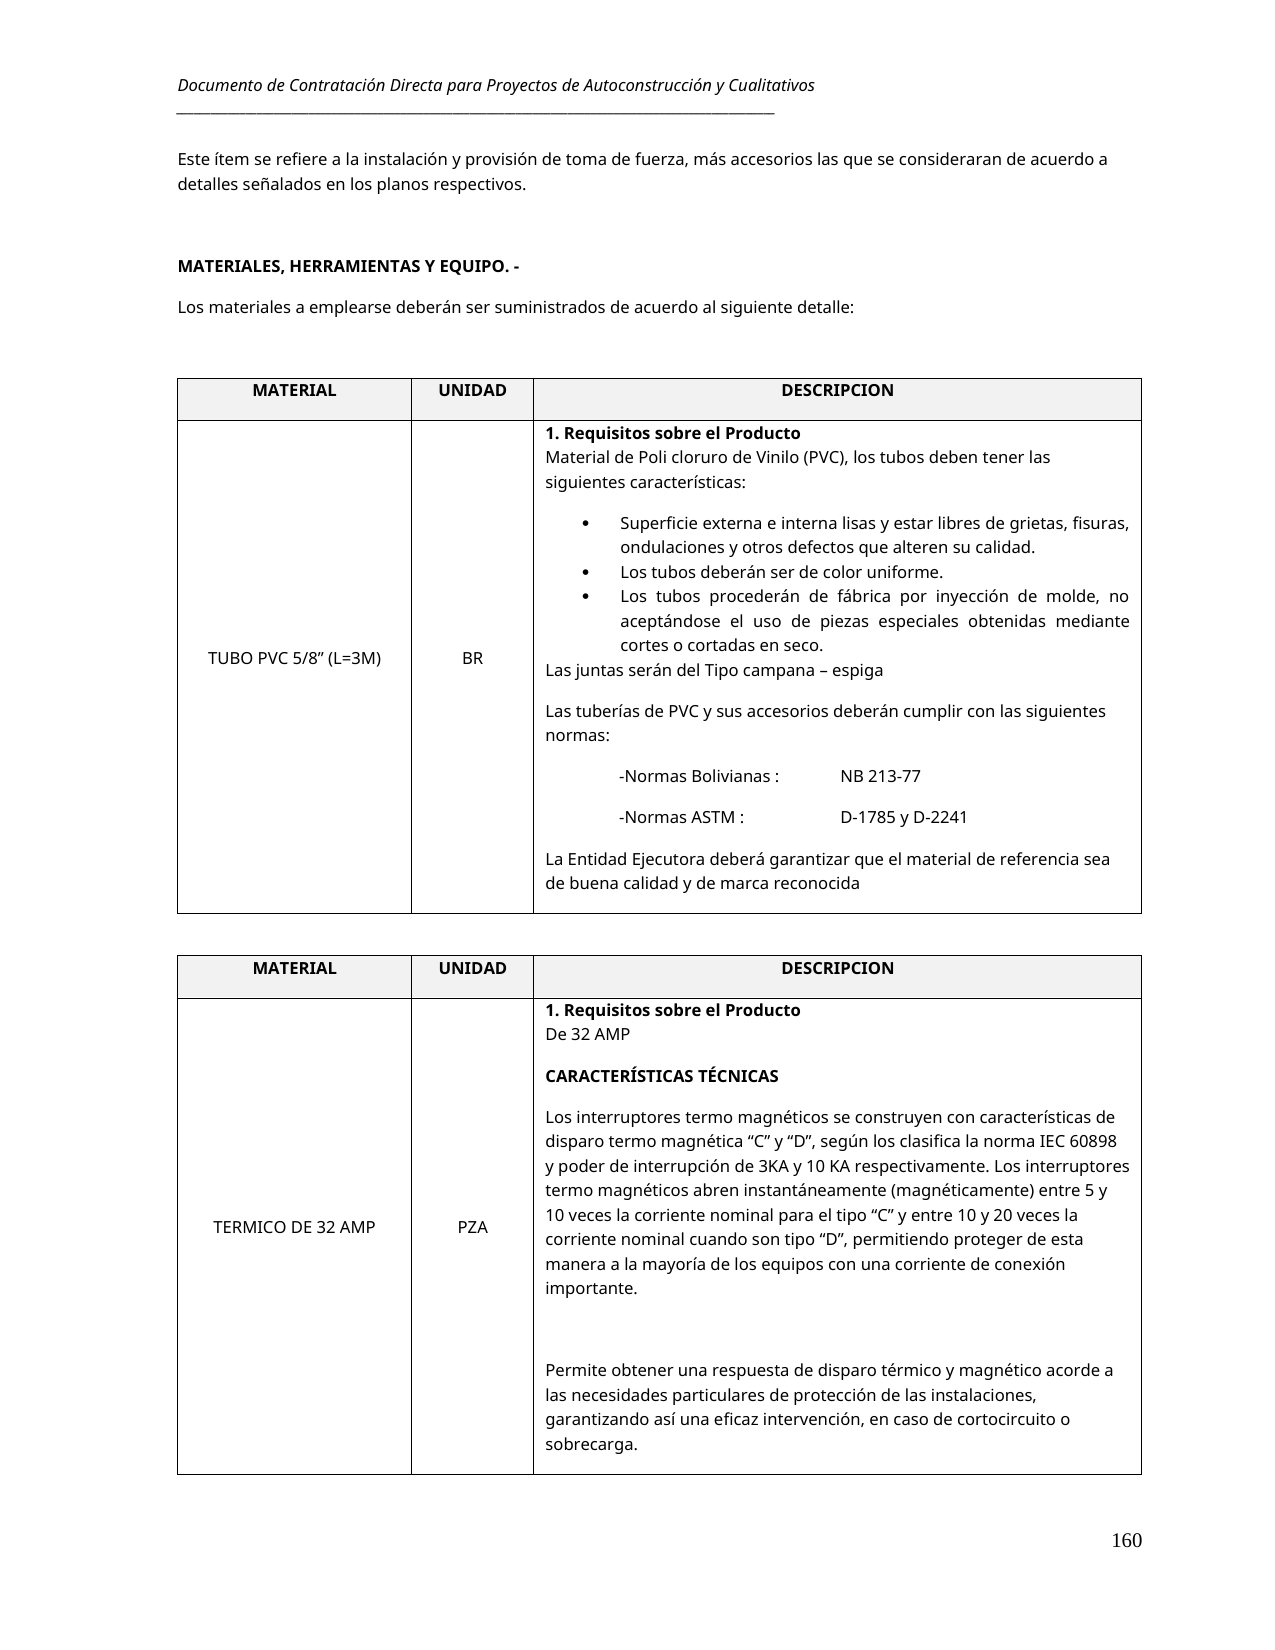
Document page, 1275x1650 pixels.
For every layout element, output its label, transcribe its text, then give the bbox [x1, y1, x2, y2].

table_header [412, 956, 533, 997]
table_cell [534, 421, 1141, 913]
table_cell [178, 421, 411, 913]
text MATERIALES, HERRAMIENTAS Y EQUIPO. - [177, 254, 1142, 277]
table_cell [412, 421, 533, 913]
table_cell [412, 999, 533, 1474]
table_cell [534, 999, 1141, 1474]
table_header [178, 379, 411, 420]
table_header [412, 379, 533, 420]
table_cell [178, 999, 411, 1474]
text Los materiales a emplearse deberán ser suministrados de acuerdo al siguiente detalle: [177, 296, 1142, 318]
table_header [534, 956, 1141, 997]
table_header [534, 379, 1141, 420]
text Este ítem se refiere a la instalación y provisión de toma de fuerza, más accesorios las que se consideraran de acuerdo a detalles señalados en los planos respectivos. [177, 148, 1142, 195]
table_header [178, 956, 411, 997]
